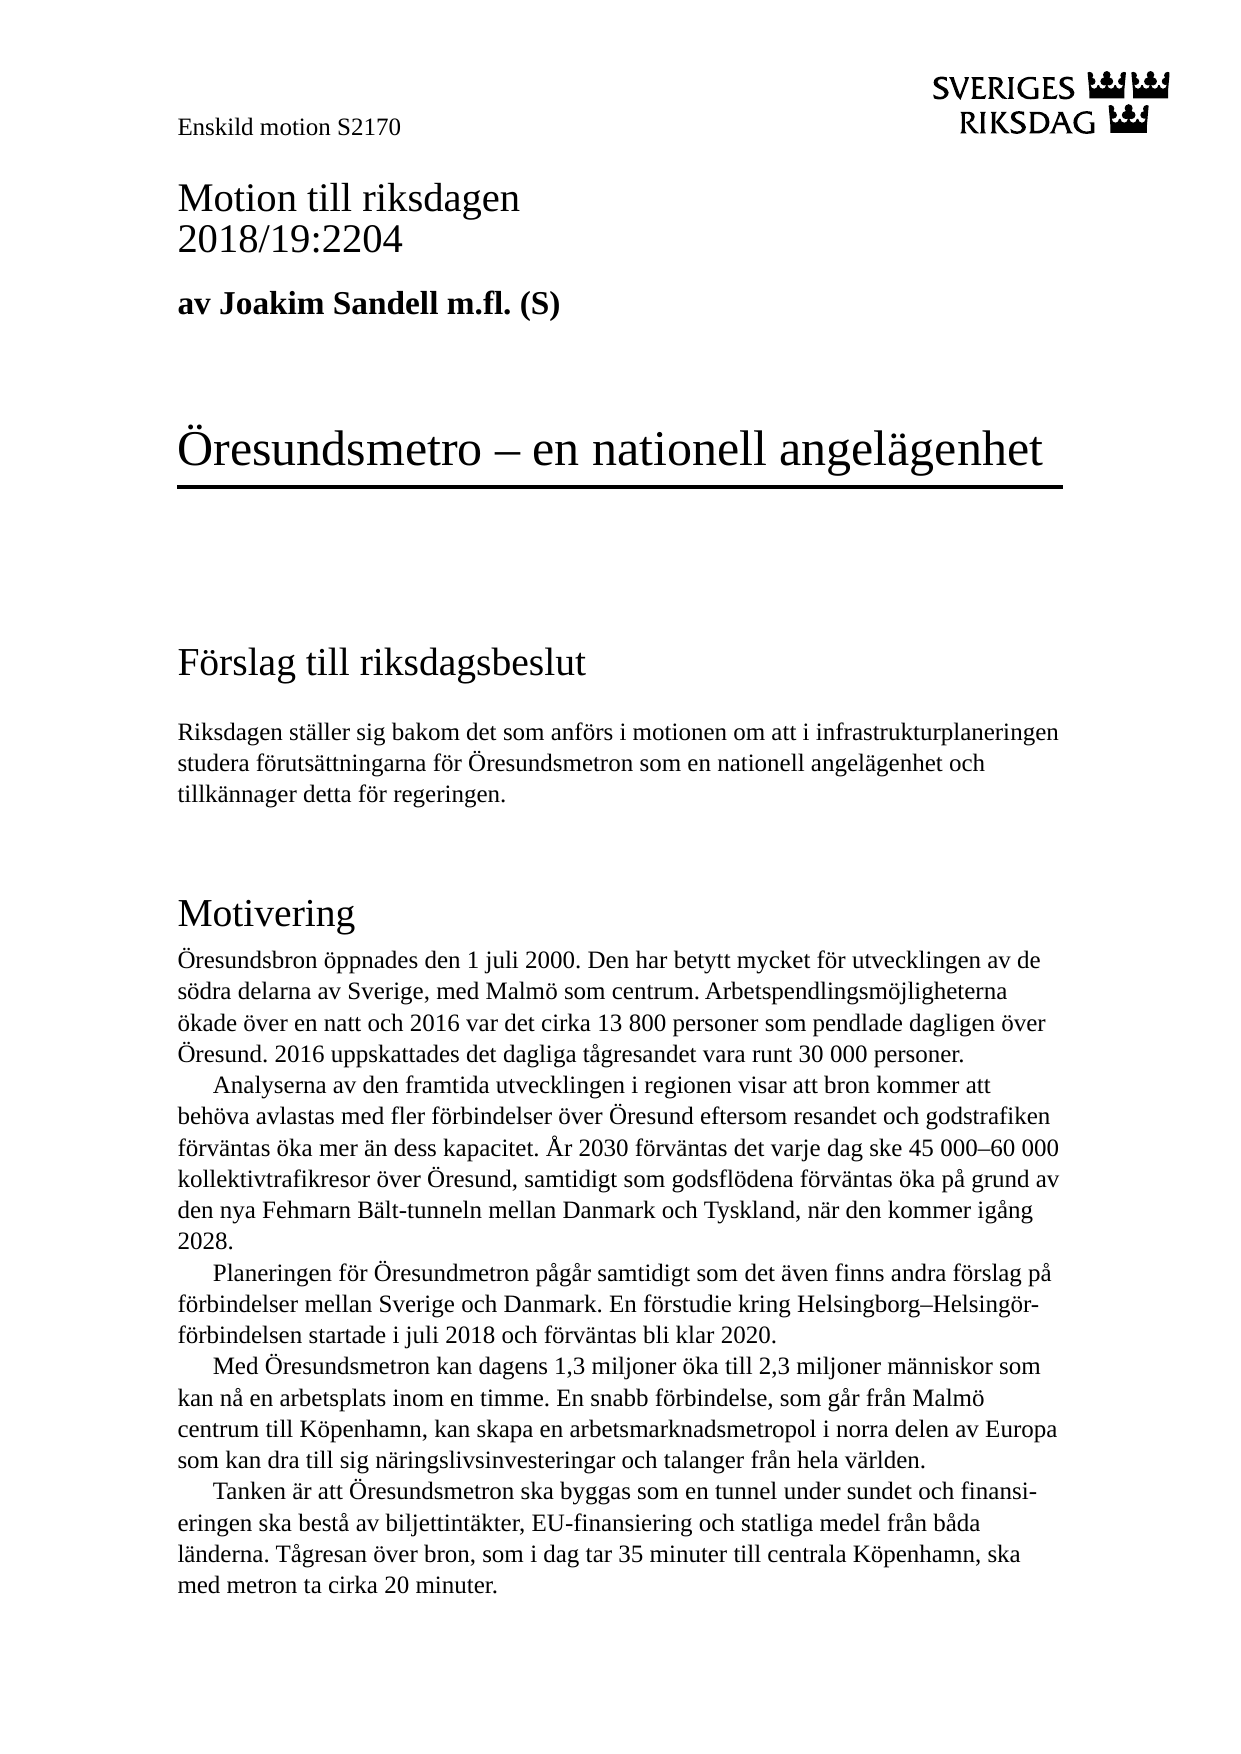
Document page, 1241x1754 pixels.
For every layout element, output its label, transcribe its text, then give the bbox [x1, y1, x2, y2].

text Med Öresundsmetron kan dagens 1,3 miljoner öka till 2,3 miljoner människor som kan nå en arbetsplats inom en timme. En snabb förbindelse, som går från Malmö centrum till Köpenhamn, kan skapa en arbetsmarknadsmetropol i norra delen av Europa som kan dra till sig näringslivsinvesteringar och talanger från hela världen. [177, 1349, 1063, 1474]
text Öresundsbron öppnades den 1 juli 2000. Den har betytt mycket för utvecklingen av de södra delarna av Sverige, med Malmö som centrum. Arbetspendlingsmöjligheterna ökade över en natt och 2016 var det cirka 13 800 personer som pendlade dagligen över Öresund. 2016 uppskattades det dagliga tågresandet vara runt 30 000 personer. [177, 943, 1063, 1068]
text Tanken är att Öresundsmetron ska byggas som en tunnel under sundet och finansieringen ska bestå av biljettintäkter, EU-finansiering och statliga medel från båda länderna. Tågresan över bron, som i dag tar 35 minuter till centrala Köpenhamn, ska med metron ta cirka 20 minuter. [177, 1474, 1063, 1599]
text Analyserna av den framtida utvecklingen i regionen visar att bron kommer att behöva avlastas med fler förbindelser över Öresund eftersom resandet och godstrafiken förväntas öka mer än dess kapacitet. År 2030 förväntas det varje dag ske 45 000–60 000 kollektivtrafikresor över Öresund, samtidigt som godsflödena förväntas öka på grund av den nya Fehmarn Bält-tunneln mellan Danmark och Tyskland, när den kommer igång 2028. [177, 1068, 1063, 1255]
text Planeringen för Öresundmetron pågår samtidigt som det även finns andra förslag på förbindelser mellan Sverige och Danmark. En förstudie kring Helsingborg–Helsingör-förbindelsen startade i juli 2018 och förväntas bli klar 2020. [177, 1255, 1063, 1349]
